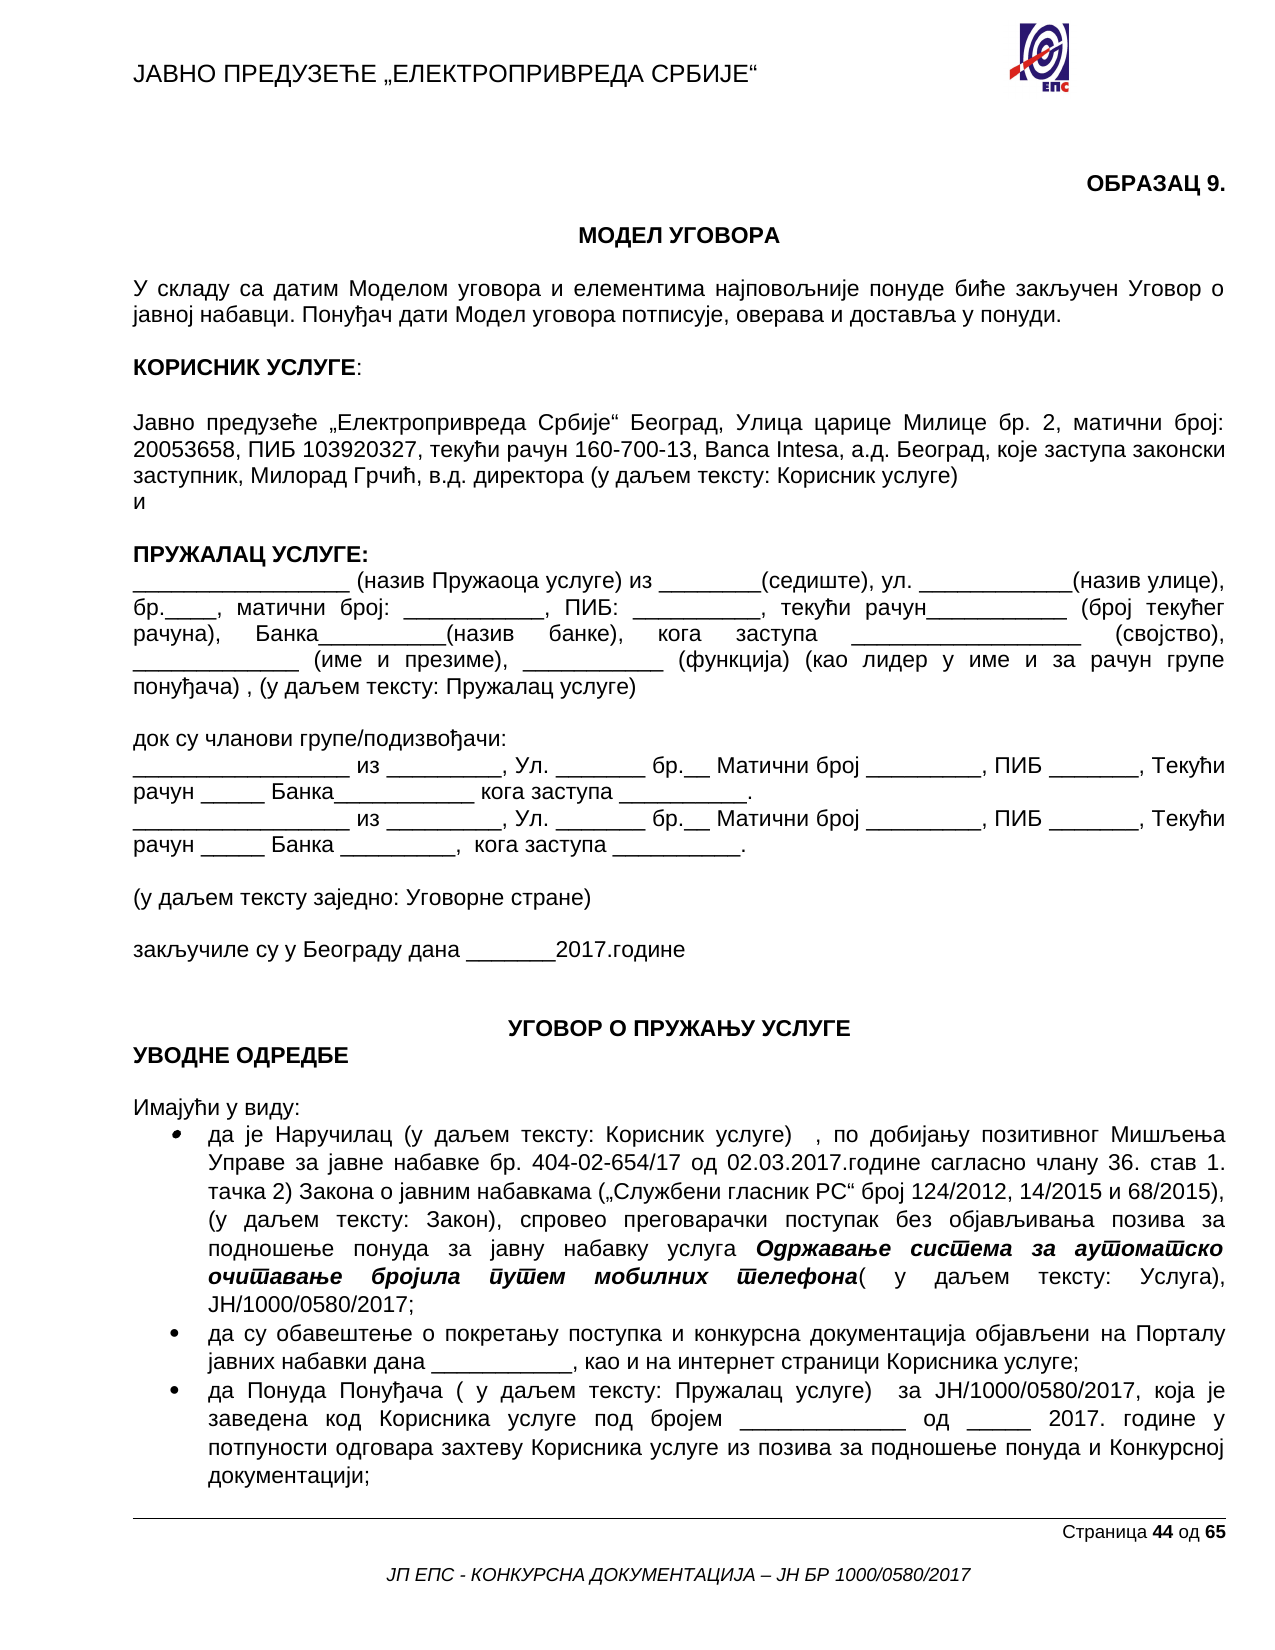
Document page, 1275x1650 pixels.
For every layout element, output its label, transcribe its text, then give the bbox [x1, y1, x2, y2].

text (у даљем тексту заједно: Уговорне стране) [133, 883, 1226, 910]
picture [1002, 20, 1077, 99]
list да су обавештење о покретању поступка и конкурсна документација објављени на Порталу јавних набавки дана ___________, као и на интернет страници Корисника услуге; [170, 1320, 1226, 1374]
text У складу са датим Моделом уговора и елементима најповољније понуде биће закључен Уговор о јавној набавци. Понуђач дати Модел уговора потписује, оверава и доставља у понуди. [133, 275, 1226, 328]
text УГОВОР О ПРУЖАЊУ УСЛУГЕ [133, 1015, 1226, 1042]
text и [133, 488, 1226, 514]
text ПРУЖАЛАЦ УСЛУГЕ: [133, 541, 1226, 567]
list да је Наручилац (у даљем тексту: Корисник услуге) , по добијању позитивног Мишљења Управе за јавне набавке бр. 404-02-654/17 од 02.03.2017.године сагласно члану 36. став 1. тачка 2) Закона о јавним набавкама („Службени гласник РС“ број 124/2012, 14/2015 и 68/2015), (у даљем тексту: Закон), спровео преговарачки поступак без објављивања позива за подношење понуда за јавну набавку услуга Одржавање система за аутоматско очитавање бројила путем мобилних телефона( у даљем тексту: Услуга), ЈН/1000/0580/2017; [170, 1121, 1226, 1318]
text КОРИСНИК УСЛУГЕ: [133, 354, 1226, 380]
text _________________ из _________, Ул. _______ бр.__ Матични број _________, ПИБ _______, Текући рачун _____ Банка___________ кога заступа __________. [133, 752, 1226, 804]
text УВОДНЕ ОДРЕДБЕ [133, 1042, 1226, 1068]
text закључиле су у Београду дана _______2017.године [133, 936, 1226, 963]
text док су чланови групе/подизвођачи: [133, 725, 1226, 752]
text ОБРАЗАЦ 9. [133, 169, 1226, 196]
text МОДЕЛ УГОВОРА [133, 222, 1226, 249]
text Имајући у виду: [133, 1094, 1226, 1121]
text _________________ из _________, Ул. _______ бр.__ Матични број _________, ПИБ _______, Текући рачун _____ Банка _________, кога заступа __________. [133, 804, 1226, 857]
text Јавно предузеће „Електропривреда Србије“ Београд, Улица царице Милице бр. 2, матични број: 20053658, ПИБ 103920327, текући рачун 160-700-13, Banca Intesа, а.д. Београд, које заступа законски заступник, Милорад Грчић, в.д. директора (у даљем тексту: Корисник услуге) [133, 409, 1226, 488]
list да Понуда Понуђача ( у даљем тексту: Пружалац услуге) за ЈН/1000/0580/2017, која је заведена код Корисника услуге под бројем _____________ од _____ 2017. године у потпуности одговара захтеву Корисника услуге из позива за подношење понуда и Конкурсној документацији; [170, 1377, 1226, 1488]
text _________________ (назив Пружаоца услуге) из ________(седиште), ул. ____________(назив улице), бр.____, матични број: ___________, ПИБ: __________, текући рачун___________ (број текућег рачуна), Банка__________(назив банке), кога заступа __________________ (својство), _____________ (име и презиме), ___________ (функција) (као лидер у име и за рачун групе понуђача) , (у даљем тексту: Пружалац услуге) [133, 567, 1226, 699]
